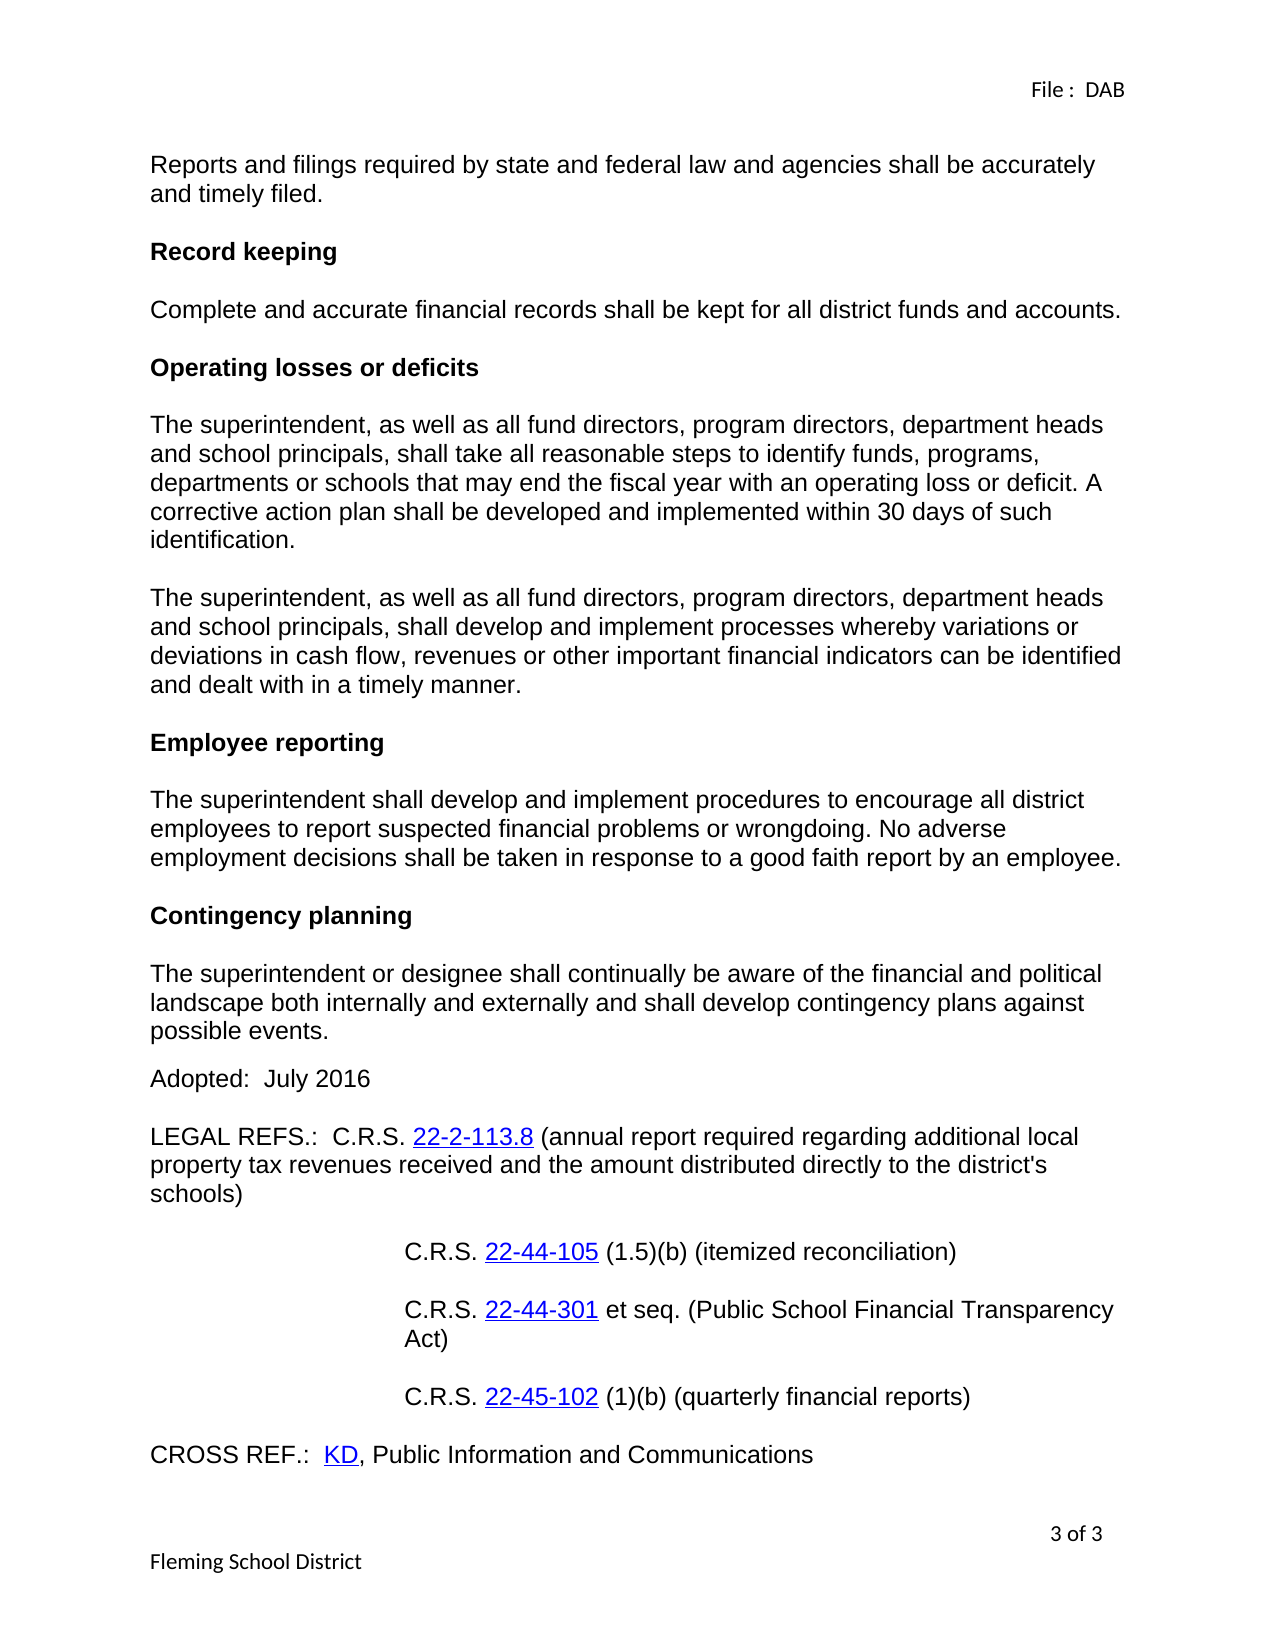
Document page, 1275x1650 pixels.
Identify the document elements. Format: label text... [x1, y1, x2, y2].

text The superintendent, as well as all fund directors, program directors, department heads and school principals, shall develop and implement processes whereby variations or deviations in cash flow, revenues or other important financial indicators can be identified and dealt with in a timely manner. [150, 583, 1125, 698]
text Record keeping [150, 237, 1125, 265]
text Contingency planning [150, 901, 1125, 929]
text The superintendent, as well as all fund directors, program directors, department heads and school principals, shall take all reasonable steps to identify funds, programs, departments or schools that may end the fiscal year with an operating loss or deficit. A corrective action plan shall be developed and implemented within 30 days of such identification. [150, 410, 1125, 554]
text The superintendent shall develop and implement procedures to encourage all district employees to report suspected financial problems or wrongdoing. No adverse employment decisions shall be taken in response to a good faith report by an employee. [150, 785, 1125, 872]
text Employee reporting [150, 727, 1125, 756]
text Reports and filings required by state and federal law and agencies shall be accurately and timely filed. [150, 150, 1125, 207]
text LEGAL REFS.: C.R.S. 22-2-113.8 (annual report required regarding additional local property tax revenues received and the amount distributed directly to the district's schools) [150, 1122, 1125, 1208]
text Operating losses or deficits [150, 352, 1125, 381]
text The superintendent or designee shall continually be aware of the financial and political landscape both internally and externally and shall develop contingency plans against possible events. [150, 959, 1125, 1045]
text C.R.S. 22-44-301 et seq. (Public School Financial Transparency Act) [404, 1295, 1125, 1352]
text C.R.S. 22-45-102 (1)(b) (quarterly financial reports) [404, 1382, 1125, 1410]
text Adopted: July 2016 [150, 1064, 1125, 1092]
text Complete and accurate financial records shall be kept for all district funds and accounts. [150, 294, 1125, 323]
text C.R.S. 22-44-105 (1.5)(b) (itemized reconciliation) [404, 1237, 1125, 1266]
text CROSS REF.: KD, Public Information and Communications [150, 1439, 1125, 1468]
